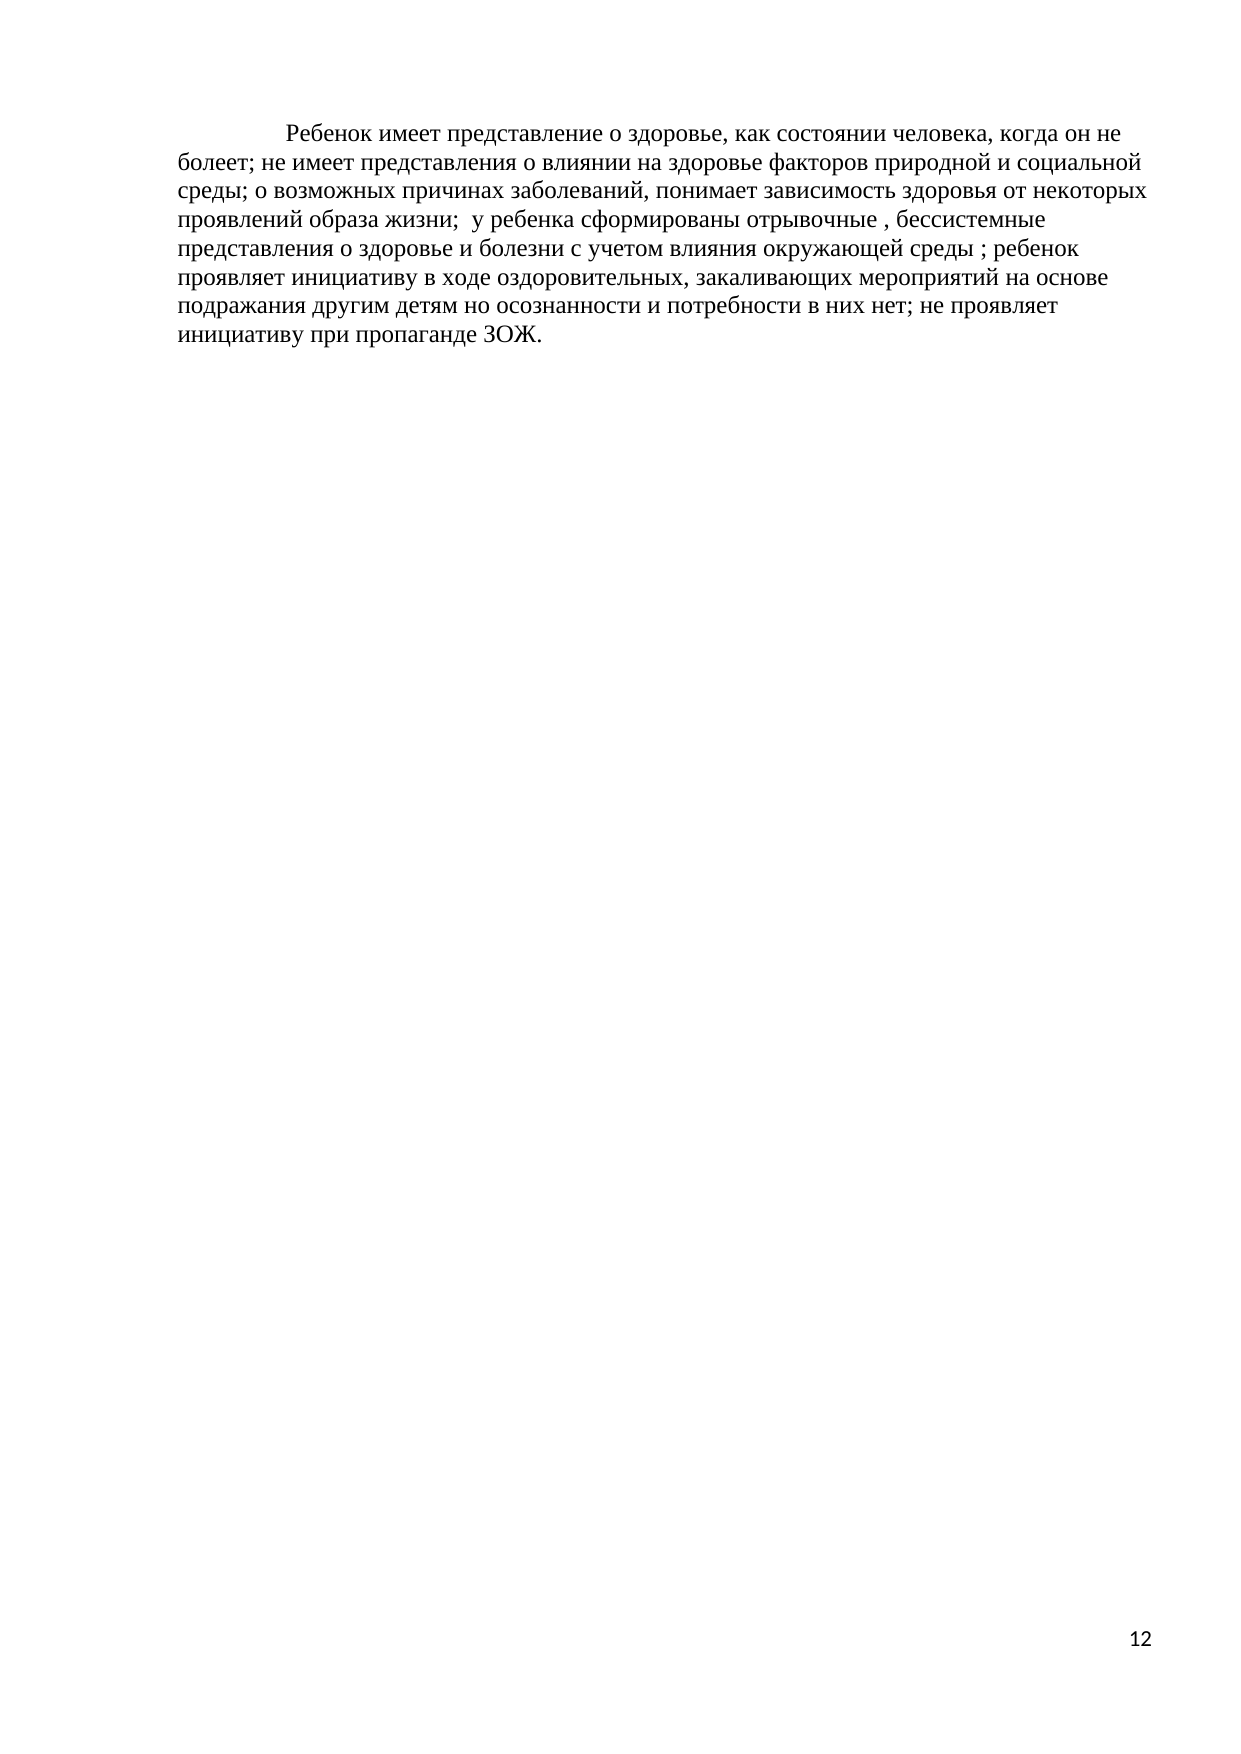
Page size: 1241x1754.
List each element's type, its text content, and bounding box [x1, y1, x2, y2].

text Ребенок имеет представление о здоровье, как состоянии человека, когда он не болеет; не имеет представления о влиянии на здоровье факторов природной и социальной среды; о возможных причинах заболеваний, понимает зависимость здоровья от некоторых проявлений образа жизни; у ребенка сформированы отрывочные , бессистемные представления о здоровье и болезни с учетом влияния окружающей среды ; ребенок проявляет инициативу в ходе оздоровительных, закаливающих мероприятий на основе подражания другим детям но осознанности и потребности в них нет; не проявляет инициативу при пропаганде ЗОЖ. [177, 118, 1152, 348]
